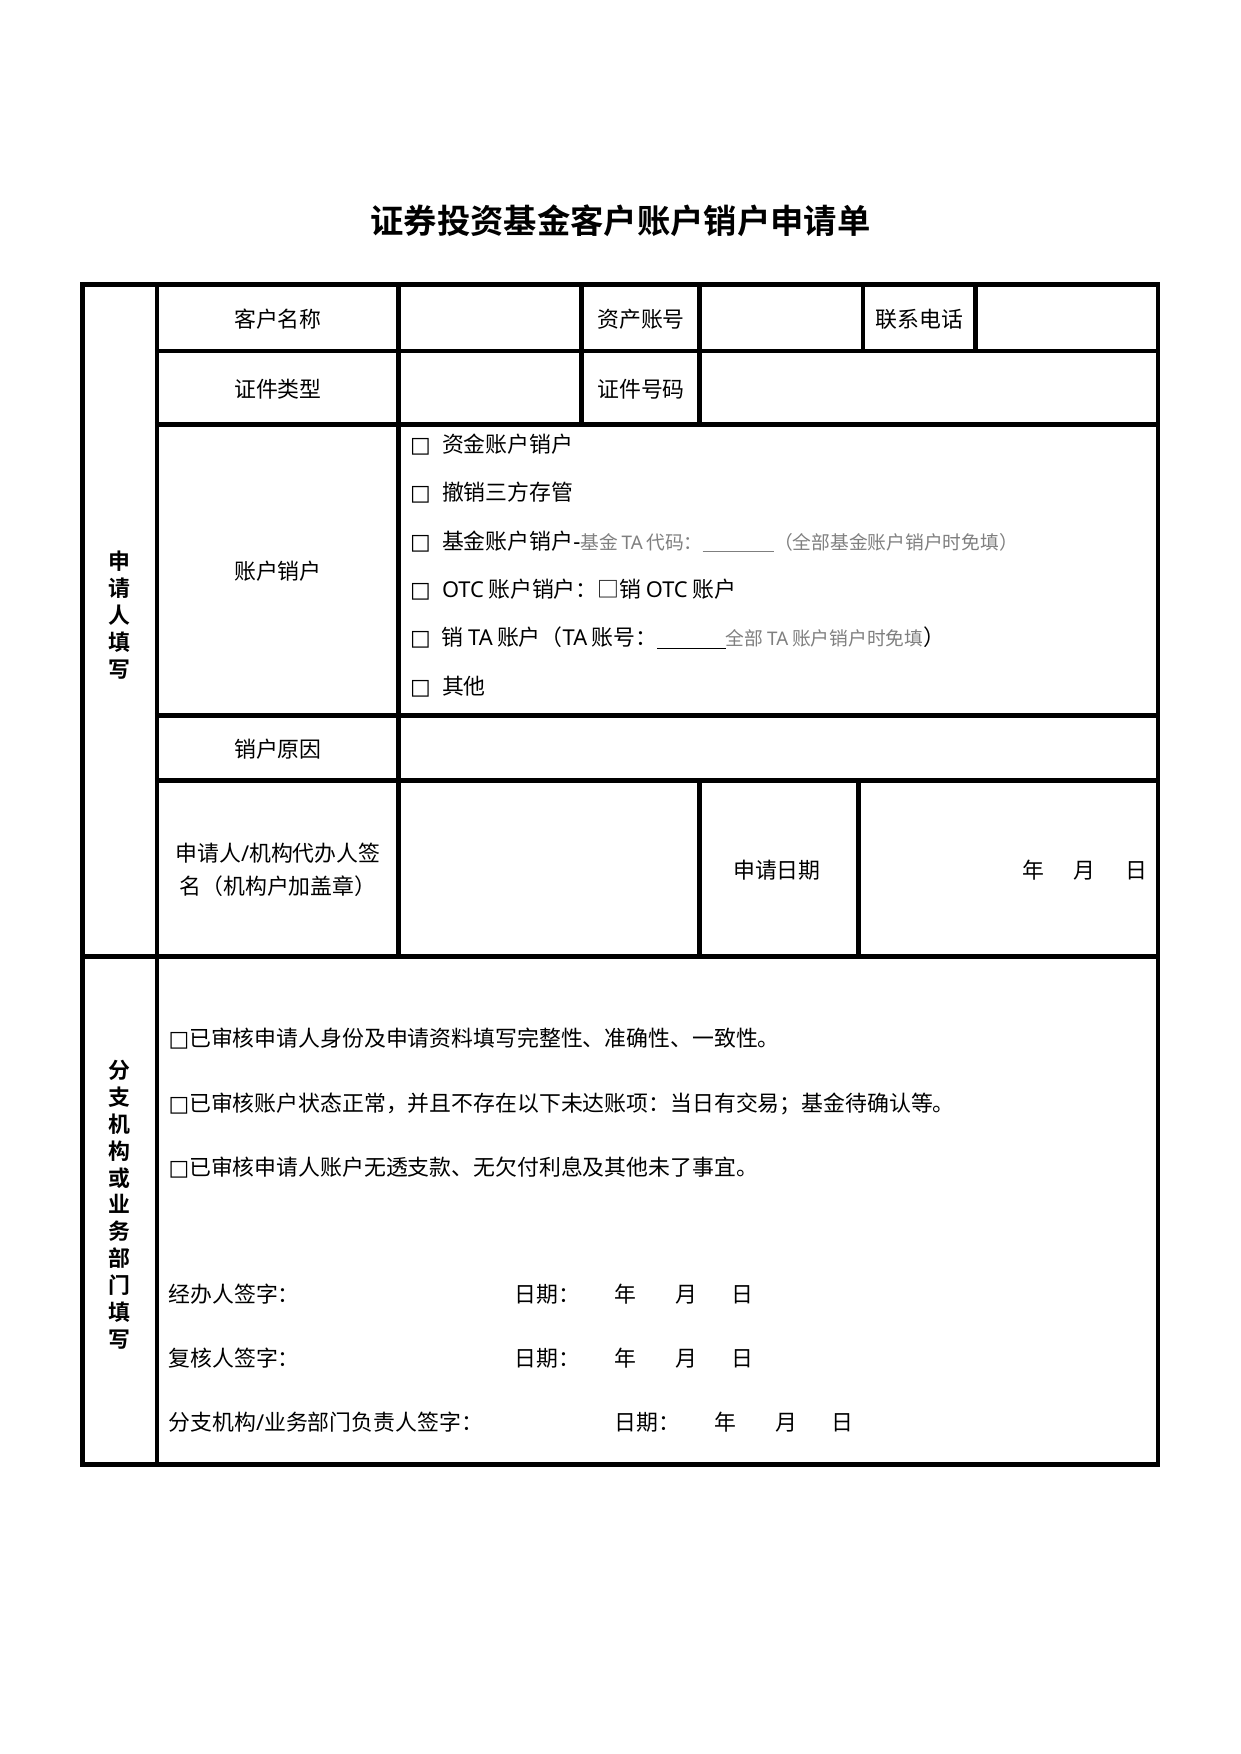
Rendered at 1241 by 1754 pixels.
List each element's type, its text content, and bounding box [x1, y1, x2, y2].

table_cell 证件号码 [584, 353, 697, 422]
table_header 申 请 人 填 写 [85, 287, 155, 954]
table_cell 申请日期 [702, 783, 856, 954]
table_cell [401, 718, 1156, 778]
table_header 客户名称 [159, 287, 396, 348]
table_header [978, 287, 1156, 348]
table_header [401, 287, 579, 348]
table_cell 年 月 日 [861, 783, 1156, 954]
table_header [702, 287, 861, 348]
table_cell □已审核申请人身份及申请资料填写完整性、准确性、一致性。 □已审核账户状态正常，并且不存在以下未达账项：当日有交易；基金待确认等。 □已审核申请人账户无透支款、无欠付利息及其他未了事宜。 经办人签字： 日期： 年 月 日 复核人签字： 日期： 年 月 日 分支机构/业务部门负责人签字： 日期： 年 月 日 [159, 959, 1156, 1462]
text 证券投资基金客户账户销户申请单 [187, 187, 1053, 252]
table_cell 分 支 机 构 或 业 务 部 门 填 写 [85, 959, 155, 1462]
table_header 资产账号 [584, 287, 697, 348]
table_cell [401, 783, 697, 954]
table_cell [401, 353, 579, 422]
table_cell [702, 353, 1156, 422]
table_cell □ 资金账户销户 □ 撤销三方存管 □ 基金账户销户-基金TA代码： （全部基金账户销户时免填） □ OTC账户销户：□销OTC账户 □ 销TA账户（TA账号： 全部TA账户销户时免填） □ 其他 [401, 427, 1156, 713]
table_cell 申请人/机构代办人签名（机构户加盖章） [159, 783, 396, 954]
table_cell 销户原因 [159, 718, 396, 778]
table_cell 证件类型 [159, 353, 396, 422]
table_cell 账户销户 [159, 427, 396, 713]
table_header 联系电话 [865, 287, 973, 348]
